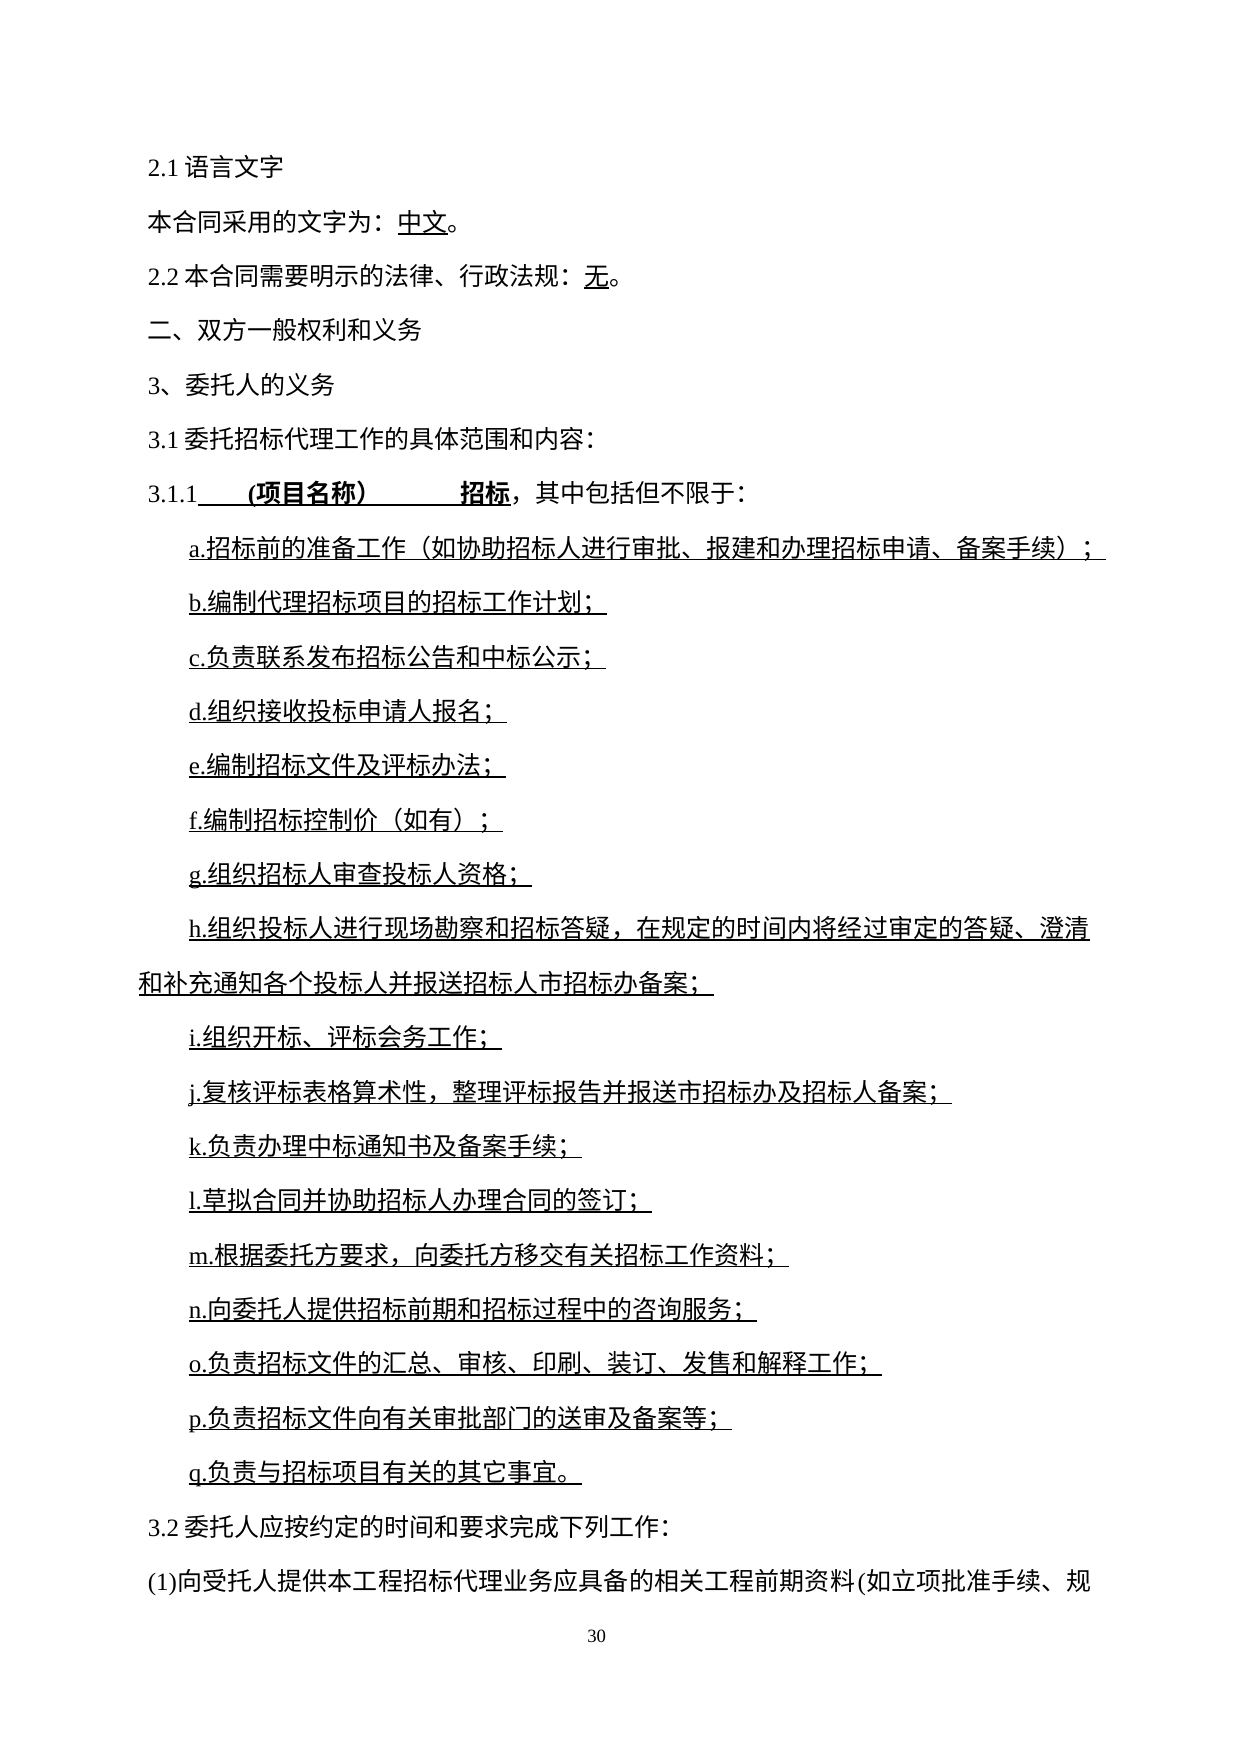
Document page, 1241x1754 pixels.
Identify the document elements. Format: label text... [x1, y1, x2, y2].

text e.编制招标文件及评标办法； [138, 746, 1092, 782]
text 3.1.1 (项目名称） 招标，其中包括但不限于： [148, 474, 1092, 510]
text 2.1语言文字 [148, 148, 1092, 184]
text 3.2委托人应按约定的时间和要求完成下列工作： [148, 1507, 1092, 1543]
text a.招标前的准备工作（如协助招标人进行审批、报建和办理招标申请、备案手续）； [138, 528, 1092, 564]
text d.组织接收投标申请人报名； [138, 691, 1092, 728]
text b.编制代理招标项目的招标工作计划； [138, 583, 1092, 619]
text n.向委托人提供招标前期和招标过程中的咨询服务； [138, 1289, 1092, 1326]
text p.负责招标文件向有关审批部门的送审及备案等； [138, 1398, 1092, 1434]
text m.根据委托方要求，向委托方移交有关招标工作资料； [138, 1235, 1092, 1271]
text h.组织投标人进行现场勘察和招标答疑，在规定的时间内将经过审定的答疑、澄清和补充通知各个投标人并报送招标人市招标办备案； [138, 909, 1092, 999]
text j.复核评标表格算术性，整理评标报告并报送市招标办及招标人备案； [138, 1072, 1092, 1108]
text 2.2本合同需要明示的法律、行政法规：无。 [148, 256, 1092, 293]
text 3.1委托招标代理工作的具体范围和内容： [148, 419, 1092, 456]
text k.负责办理中标通知书及备案手续； [138, 1126, 1092, 1163]
text f.编制招标控制价（如有）； [138, 800, 1092, 836]
text g.组织招标人审查投标人资格； [138, 854, 1092, 891]
text q.负责与招标项目有关的其它事宜。 [138, 1453, 1092, 1489]
text o.负责招标文件的汇总、审核、印刷、装订、发售和解释工作； [138, 1344, 1092, 1380]
text 本合同采用的文字为：中文。 [148, 202, 1092, 238]
text l.草拟合同并协助招标人办理合同的签订； [138, 1181, 1092, 1217]
text c.负责联系发布招标公告和中标公示； [138, 637, 1092, 673]
text 二、双方一般权利和义务 [148, 311, 1092, 347]
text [148, 1561, 1092, 1598]
text i.组织开标、评标会务工作； [138, 1018, 1092, 1054]
text 3、委托人的义务 [148, 365, 1092, 401]
